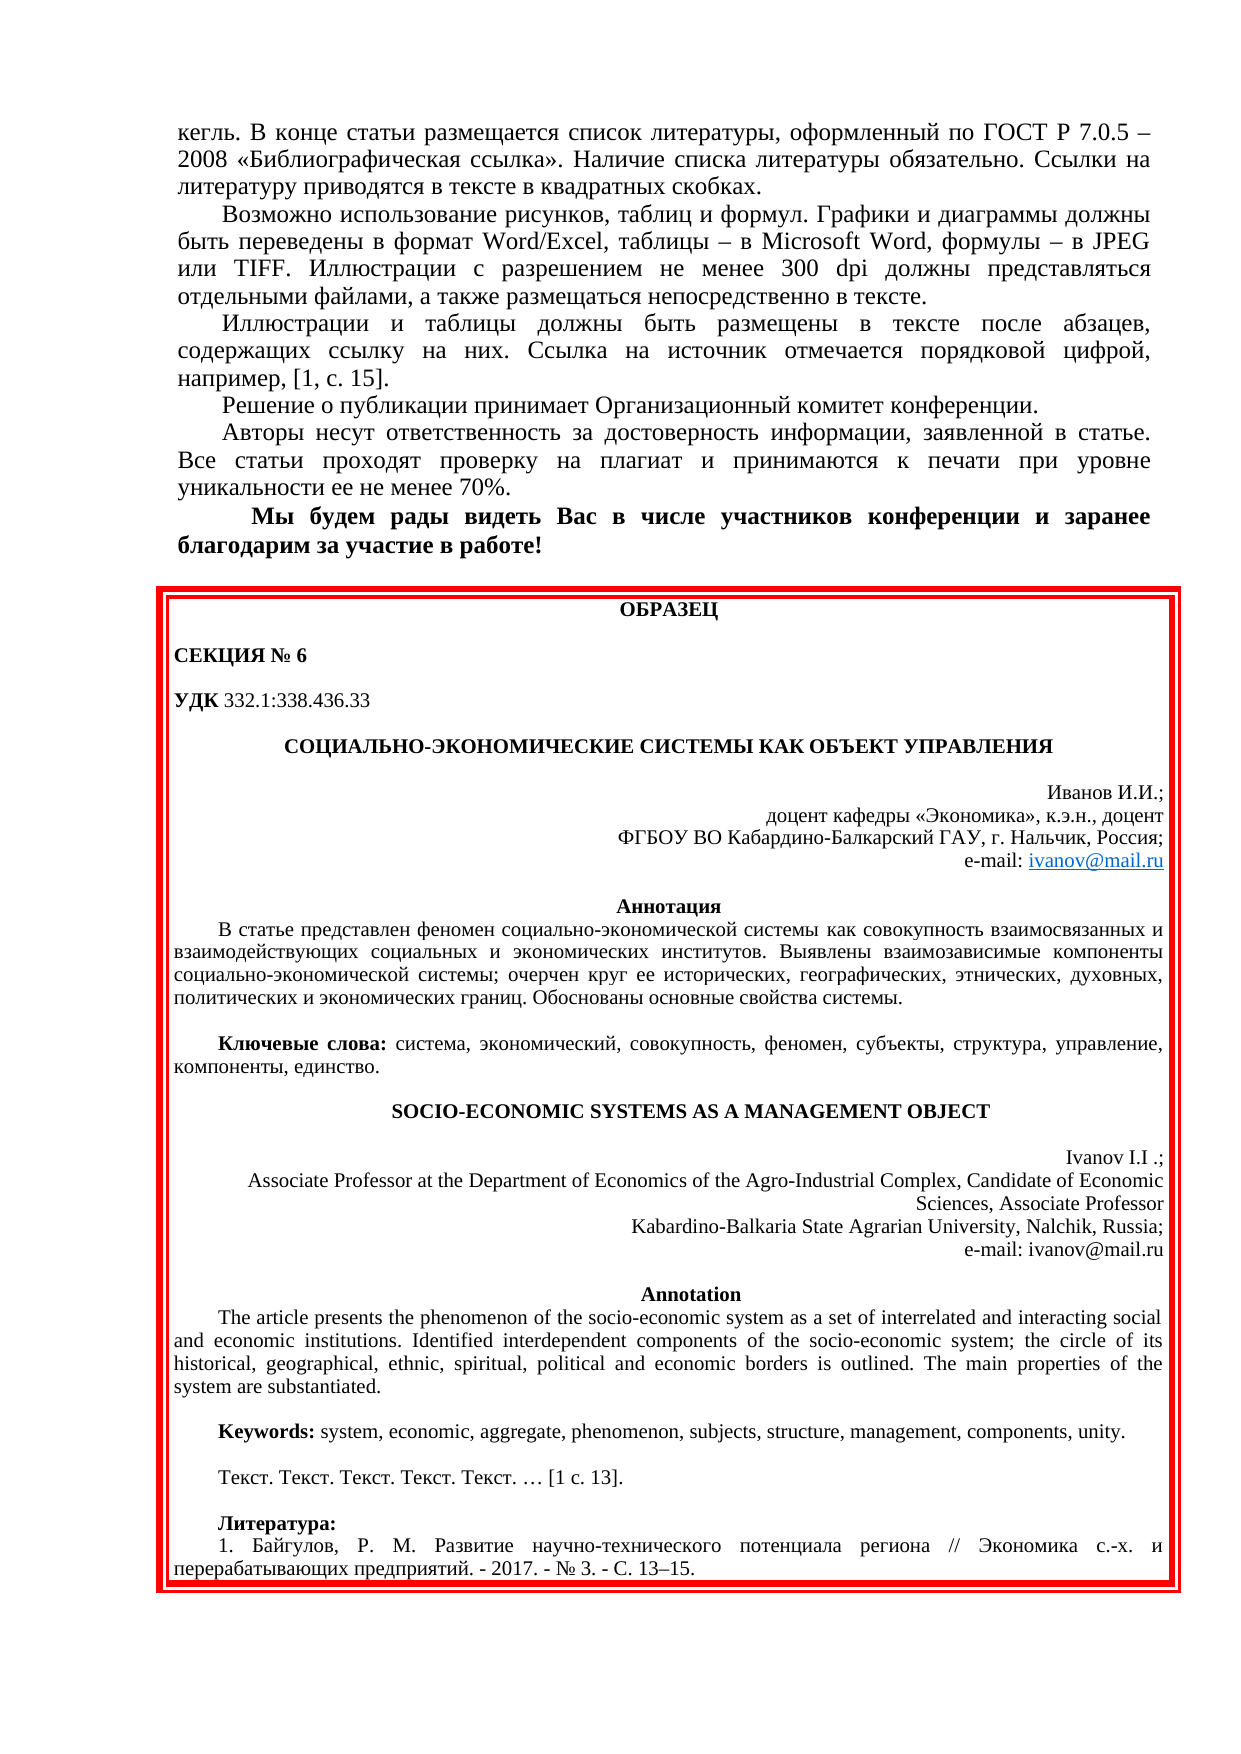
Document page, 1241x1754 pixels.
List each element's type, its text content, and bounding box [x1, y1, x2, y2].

text Авторы несут ответственность за достоверность информации, заявленной в статье. Все статьи проходят проверку на плагиат и принимаются к печати при уровне уникальности ее не менее 70%. [177, 419, 1152, 501]
text Решение о публикации принимает Организационный комитет конференции. [177, 392, 1152, 419]
table_header ОБРАЗЕЦ СЕКЦИЯ № 6 УДК 332.1:338.436.33 СОЦИАЛЬНО-ЭКОНОМИЧЕСКИЕ СИСТЕМЫ КАК ОБЪЕКТ УПРАВЛЕНИЯ Иванов И.И.; доцент кафедры «Экономика», к.э.н., доцент ФГБОУ ВО Кабардино-Балкарский ГАУ, г. Нальчик, Россия; e-mail: ivanov@mail.ru Аннотация В статье представлен феномен социально-экономической системы как совокупность взаимосвязанных и взаимодействующих социальных и экономических институтов. Выявлены взаимозависимые компоненты социально-экономической системы; очерчен круг ее исторических, географических, этнических, духовных, политических и экономических границ. Обоснованы основные свойства системы. Ключевые слова: система, экономический, совокупность, феномен, субъекты, структура, управление, компоненты, единство. SOCIO-ECONOMIC SYSTEMS AS A MANAGEMENT OBJECT Ivanov I.I .; Associate Professor at the Department of Economics of the Agro-Industrial Complex, Candidate of Economic Sciences, Associate Professor Kabardino-Balkaria State Agrarian University, Nalchik, Russia; e-mail: ivanov@mail.ru Аnnotation The article presents the phenomenon of the socio-economic system as a set of interrelated and interacting social and economic institutions. Identified interdependent components of the socio-economic system; the circle of its historical, geographical, ethnic, spiritual, political and economic borders is outlined. The main properties of the system are substantiated. Keywords: system, economic, aggregate, phenomenon, subjects, structure, management, components, unity. Текст. Текст. Текст. Текст. Текст. … [1 с. 13]. Литература: 1. Байгулов, Р. М. Развитие научно-технического потенциала региона // Экономика с.-х. и перерабатывающих предприятий. - 2017. - № 3. - С. 13–15. [163, 592, 1175, 1580]
text Иллюстрации и таблицы должны быть размещены в тексте после абзацев, содержащих ссылку на них. Ссылка на источник отмечается порядковой цифрой, например, [1, с. 15]. [177, 310, 1152, 392]
text Мы будем рады видеть Вас в числе участников конференции и заранее благодарим за участие в работе! [177, 501, 1152, 559]
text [177, 118, 1152, 200]
text Возможно использование рисунков, таблиц и формул. Графики и диаграммы должны быть переведены в формат Word/Excel, таблицы – в Microsoft Word, формулы – в JPEG или TIFF. Иллюстрации с разрешением не менее 300 dpi должны представляться отдельными файлами, а также размещаться непосредственно в тексте. [177, 200, 1152, 310]
